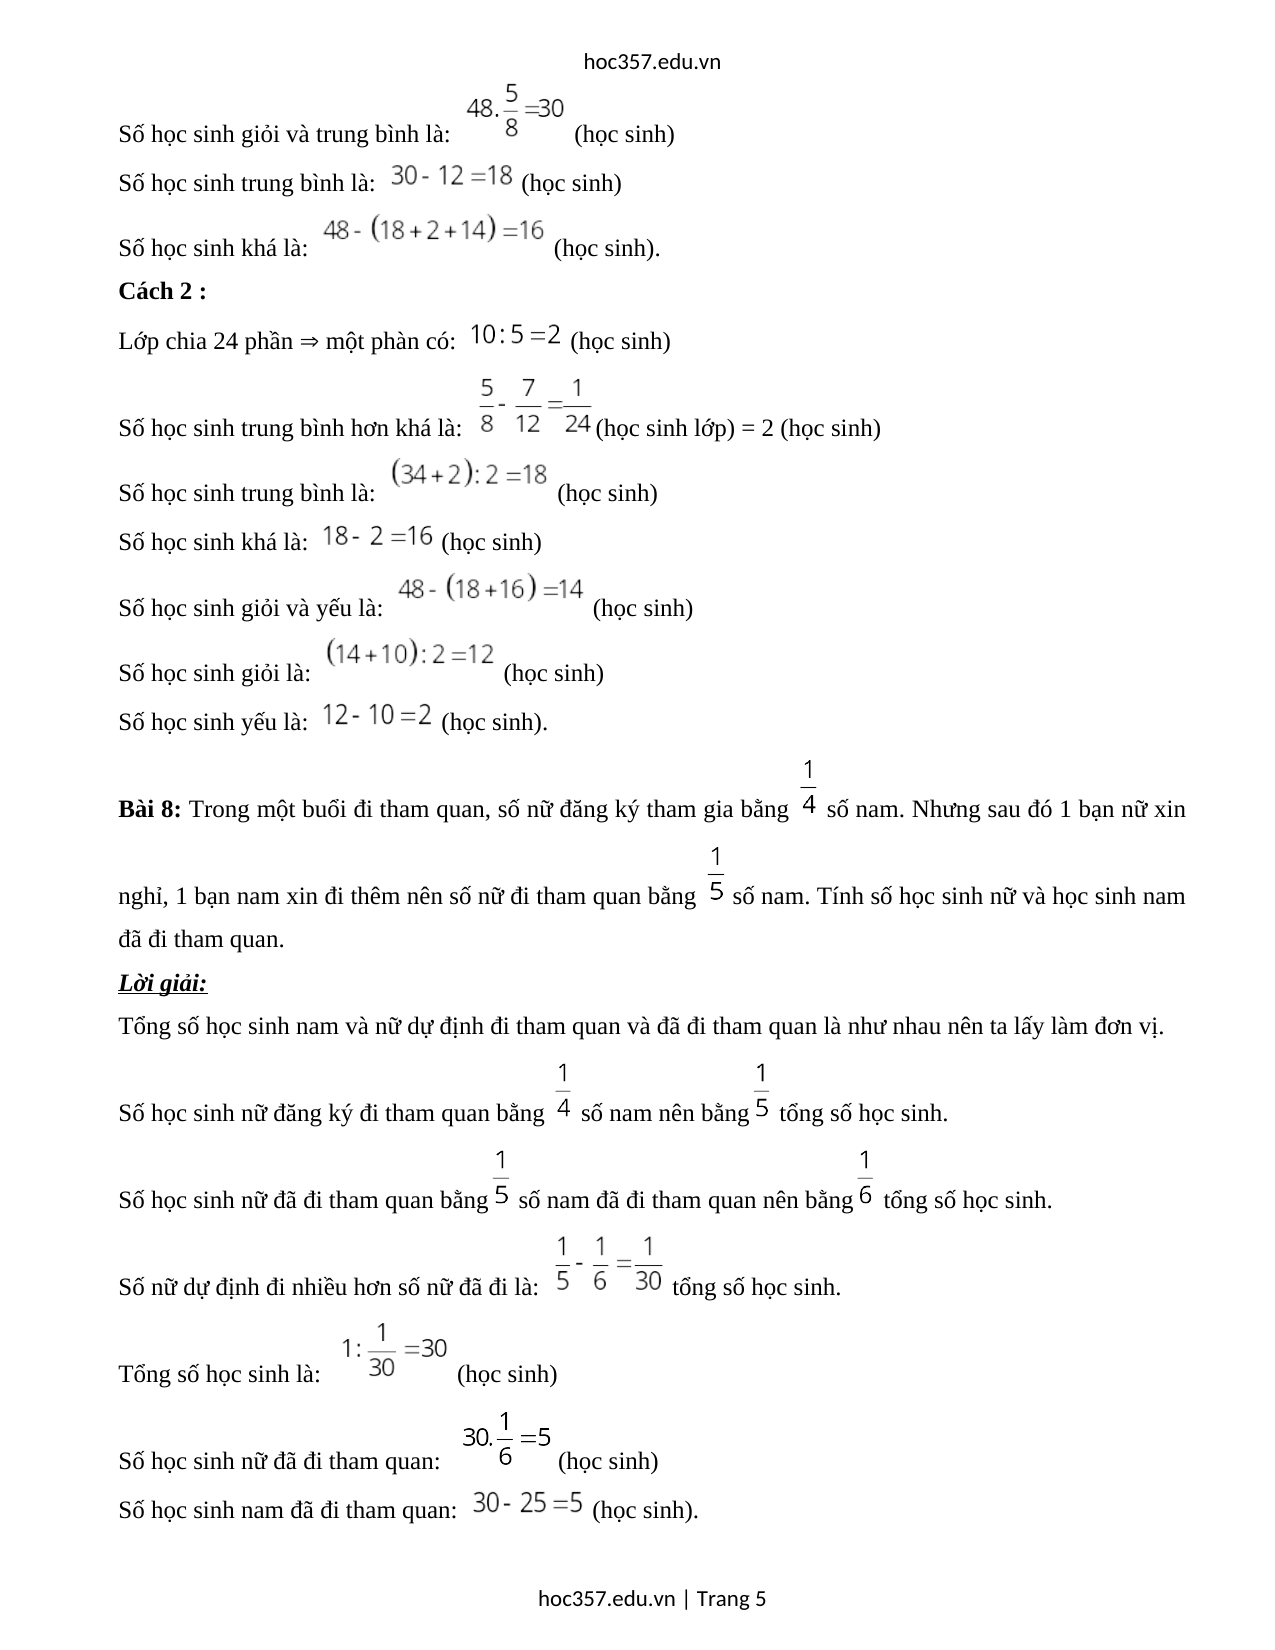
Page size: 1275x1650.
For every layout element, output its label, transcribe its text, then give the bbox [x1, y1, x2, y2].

text Số học sinh trung bình là: (học sinh) [118, 456, 1186, 507]
text Số học sinh khá là: (học sinh). [118, 211, 1186, 262]
text Số học sinh nữ đăng ký đi tham quan bằng số nam nên bằng tổng số học sinh. [118, 1054, 1186, 1127]
text Tổng số học sinh là: (học sinh) [118, 1315, 1186, 1387]
text Cách 2 : [118, 276, 1186, 305]
text Số học sinh giỏi và yếu là: (học sinh) [118, 571, 1186, 621]
text Số học sinh nam đã đi tham quan: (học sinh). [118, 1489, 1186, 1524]
text Số học sinh khá là: (học sinh) [118, 521, 1186, 556]
text Số học sinh nữ đã đi tham quan bằng số nam đã đi tham quan nên bằng tổng số học sinh. [118, 1141, 1186, 1213]
text Số học sinh giỏi và trung bình là: (học sinh) [118, 75, 1186, 147]
text Bài 8: Trong một buổi đi tham quan, số nữ đăng ký tham gia bằng số nam. Nhưng sau đó 1 bạn nữ xin nghỉ, 1 bạn nam xin đi thêm nên số nữ đi tham quan bằng số nam. Tính số học sinh nữ và học sinh nam đã đi tham quan. [118, 750, 1186, 953]
text Số học sinh nữ đã đi tham quan: (học sinh) [118, 1402, 1186, 1474]
text Lời giải: [118, 968, 1186, 996]
text Số học sinh trung bình hơn khá là: (học sinh lớp) = 2 (học sinh) [118, 369, 1186, 442]
text Số nữ dự định đi nhiều hơn số nữ đã đi là: tổng số học sinh. [118, 1228, 1186, 1301]
text Lớp chia 24 phần một phàn có: (học sinh) [118, 319, 1186, 355]
text Số học sinh giỏi là: (học sinh) [118, 636, 1186, 686]
text Tổng số học sinh nam và nữ dự định đi tham quan và đã đi tham quan là như nhau nên ta lấy làm đơn vị. [118, 1011, 1186, 1039]
text Số học sinh trung bình là: (học sinh) [118, 162, 1186, 197]
text Số học sinh yếu là: (học sinh). [118, 701, 1186, 736]
